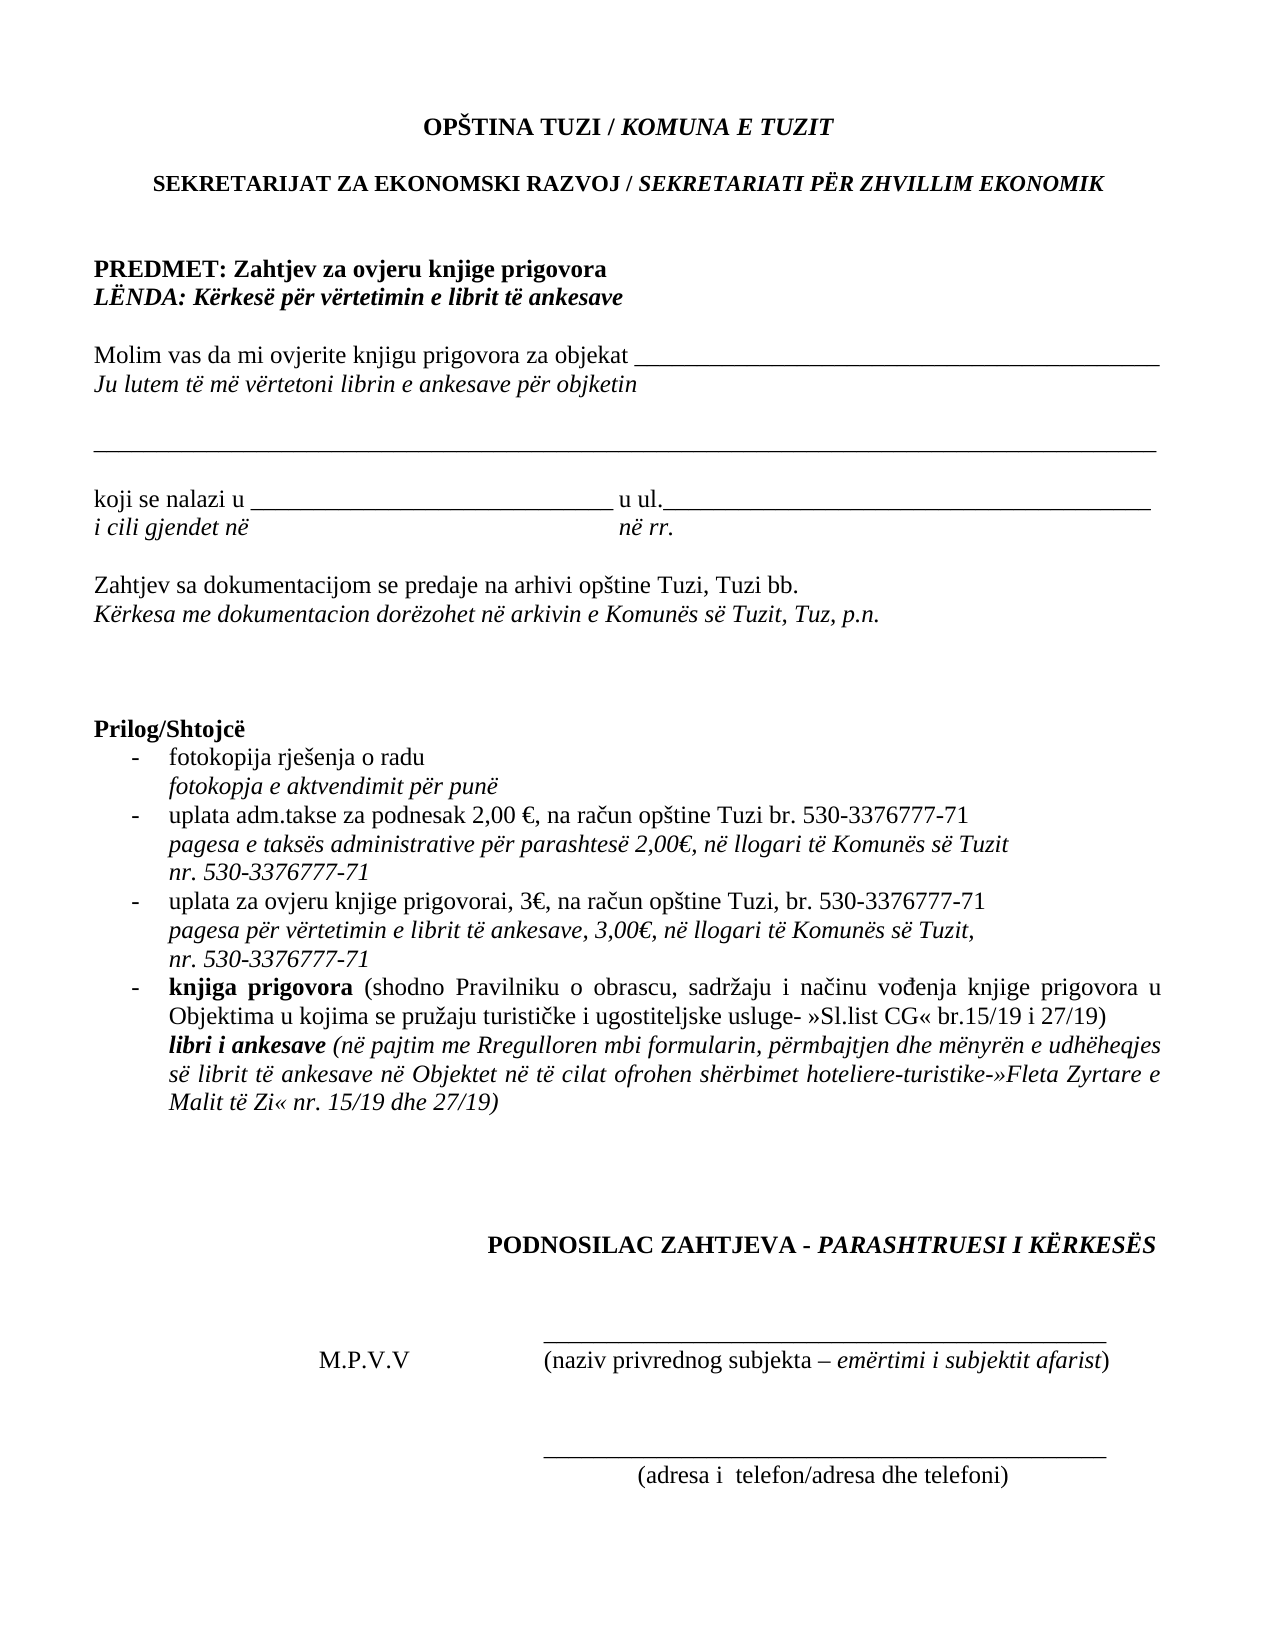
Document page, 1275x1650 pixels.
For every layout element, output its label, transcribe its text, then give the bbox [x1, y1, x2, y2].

text koji se nalazi u _____________________________ u ul._______________________________________ [94, 484, 1162, 512]
text Prilog/Shtojcë [94, 714, 1162, 742]
text Kërkesa me dokumentacion dorëzohet në arkivin e Komunës së Tuzit, Tuz, p.n. [94, 599, 1162, 627]
text fotokopja e aktvendimit për punë [94, 771, 1162, 800]
list fotokopija rješenja o radu [131, 742, 1162, 771]
text pagesa e taksës administrative për parashtesë 2,00€, në llogari të Komunës së Tuzit [94, 829, 1162, 857]
text _____________________________________________ [94, 1317, 1162, 1346]
text libri i ankesave (në pajtim me Rregulloren mbi formularin, përmbajtjen dhe mënyrën e udhëheqjes së librit të ankesave në Objektet në të cilat ofrohen shërbimet hoteliere-turistike-»Fleta Zyrtare e Malit të Zi« nr. 15/19 dhe 27/19) [169, 1030, 1162, 1116]
text PODNOSILAC ZAHTJEVA - PARASHTRUESI I KËRKESËS [469, 1231, 1162, 1259]
text Zahtjev sa dokumentacijom se predaje na arhivi opštine Tuzi, Tuzi bb. [94, 570, 1162, 599]
text nr. 530-3376777-71 [94, 857, 1162, 886]
text i cili gjendet në në rr. [94, 512, 1162, 541]
text _____________________________________________ (adresa i telefon/adresa dhe telefoni) [469, 1432, 1162, 1489]
list uplata za ovjeru knjige prigovorai, 3€, na račun opštine Tuzi, br. 530-3376777-71 [131, 886, 1162, 915]
list knjiga prigovora (shodno Pravilniku o obrascu, sadržaju i načinu vođenja knjige prigovora u Objektima u kojima se pružaju turističke i ugostiteljske usluge- »Sl.list CG« br.15/19 i 27/19) [131, 972, 1162, 1030]
text _____________________________________________________________________________________ [94, 426, 1162, 455]
text Ju lutem të më vërtetoni librin e ankesave për objketin [94, 369, 1162, 397]
list uplata adm.takse za podnesak 2,00 €, na račun opštine Tuzi br. 530-3376777-71 [131, 800, 1162, 829]
text nr. 530-3376777-71 [94, 944, 1162, 972]
text SEKRETARIJAT ZA EKONOMSKI RAZVOJ / SEKRETARIATI PËR ZHVILLIM EKONOMIK [94, 170, 1162, 196]
text M.P.V.V (naziv privrednog subjekta – emërtimi i subjektit afarist) [94, 1346, 1162, 1374]
text OPŠTINA TUZI / KOMUNA E TUZIT [94, 112, 1162, 141]
text Molim vas da mi ovjerite knjigu prigovora za objekat __________________________________________ [94, 340, 1162, 369]
text PREDMET: Zahtjev za ovjeru knjige prigovora [94, 254, 1162, 282]
text pagesa për vërtetimin e librit të ankesave, 3,00€, në llogari të Komunës së Tuzit, [94, 915, 1162, 944]
text LËNDA: Kërkesë për vërtetimin e librit të ankesave [94, 282, 1162, 311]
